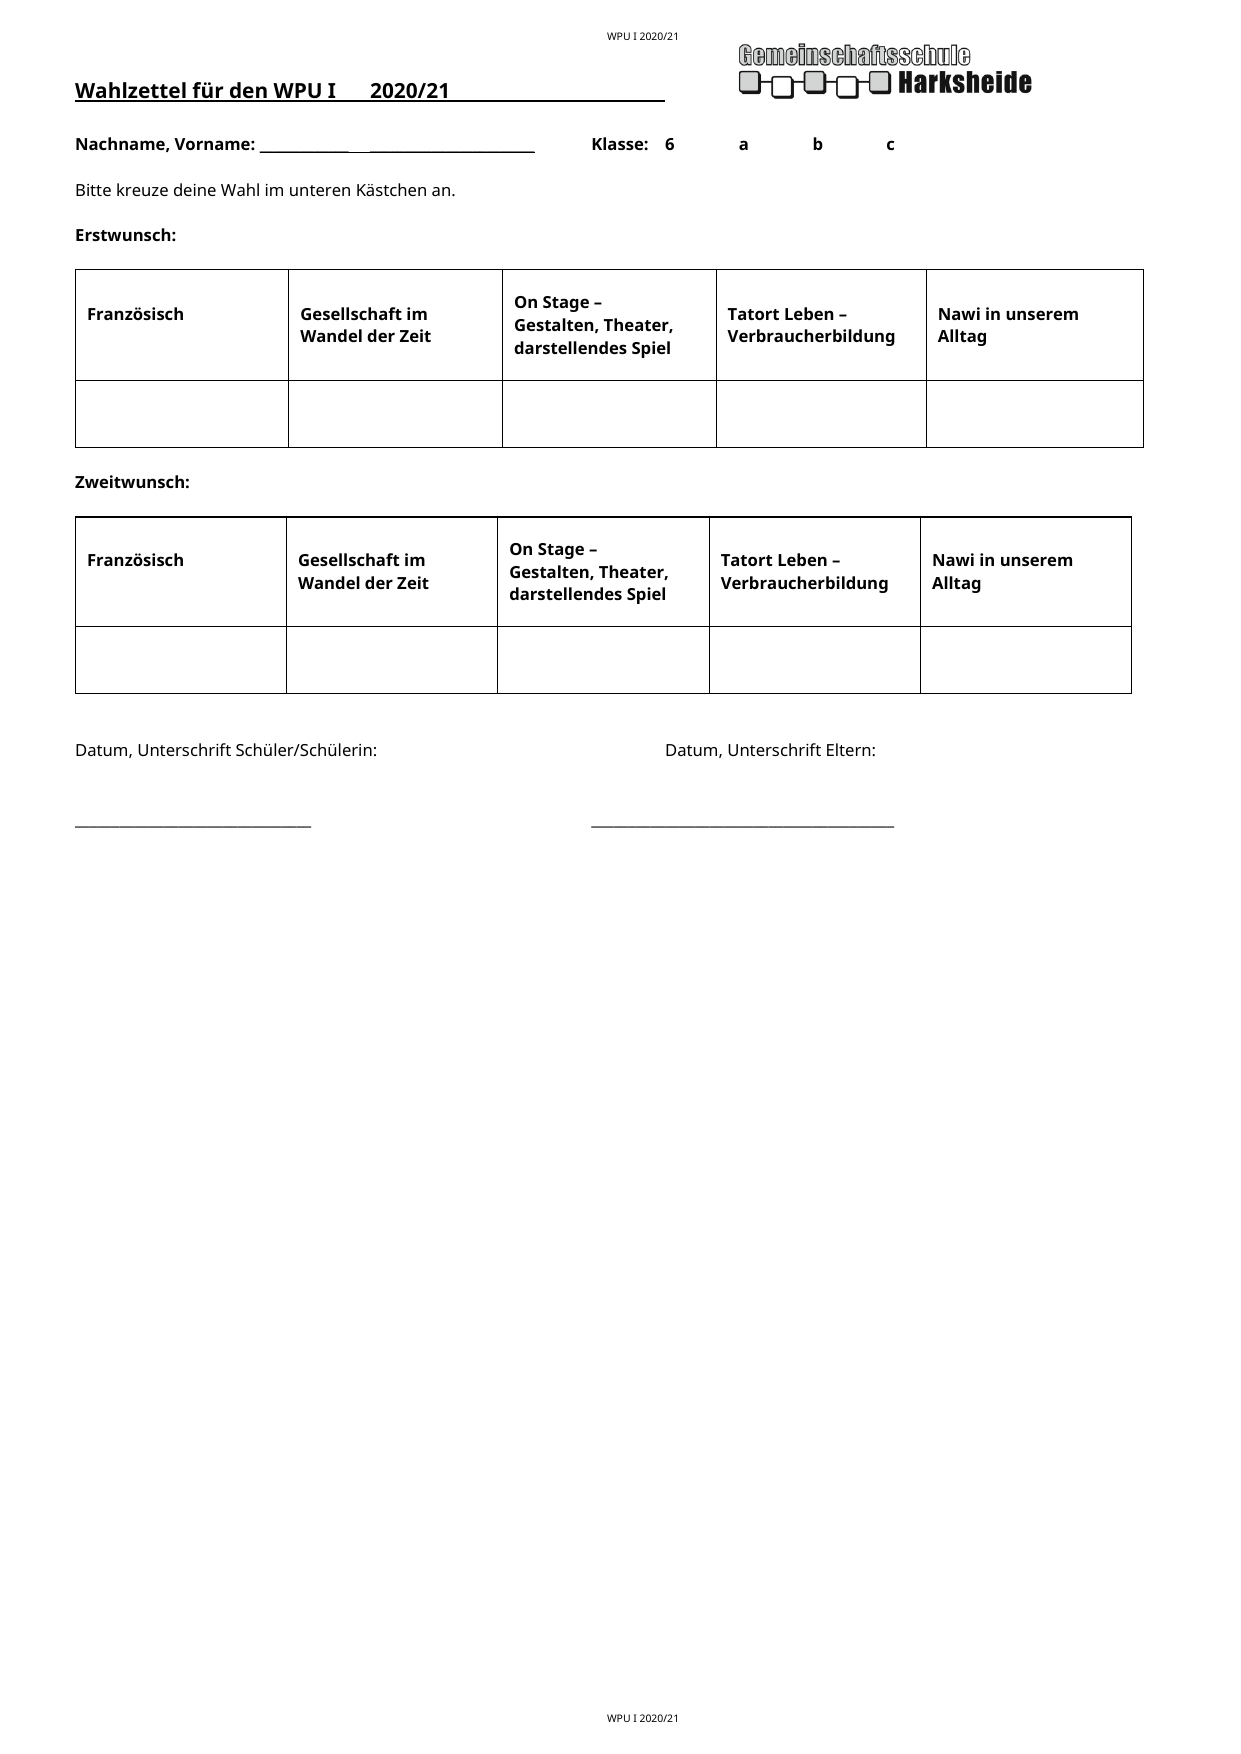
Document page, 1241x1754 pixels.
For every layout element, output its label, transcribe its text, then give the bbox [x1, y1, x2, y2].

table_header Französisch [76, 270, 288, 379]
table_cell [287, 627, 497, 693]
table_header Nawi in unserem Alltag [921, 518, 1131, 626]
text Nachname, Vorname: _____________ ________________________ Klasse: 6 a b c [75, 133, 1211, 156]
text Zweitwunsch: [75, 471, 1211, 494]
text Datum, Unterschrift Schüler/Schülerin: Datum, Unterschrift Eltern: [75, 739, 1211, 762]
table_header On Stage – Gestalten, Theater, darstellendes Spiel [503, 270, 716, 379]
table_cell [921, 627, 1131, 693]
table_header Französisch [76, 518, 286, 626]
table_cell [498, 627, 709, 693]
text ________________________________ _________________________________________ [75, 807, 1211, 830]
picture [738, 43, 1032, 99]
table_header Gesellschaft im Wandel der Zeit [289, 270, 502, 379]
table_header Tatort Leben – Verbraucherbildung [710, 518, 920, 626]
table_header Tatort Leben – Verbraucherbildung [717, 270, 926, 379]
table_cell [717, 381, 926, 447]
table_cell [76, 627, 286, 693]
table_cell [927, 381, 1143, 447]
text Bitte kreuze deine Wahl im unteren Kästchen an. [75, 178, 1211, 201]
table_cell [289, 381, 502, 447]
table_cell [710, 627, 920, 693]
table_header Nawi in unserem Alltag [927, 270, 1143, 379]
table_header On Stage – Gestalten, Theater, darstellendes Spiel [498, 518, 709, 626]
table_cell [76, 381, 288, 447]
table_cell [503, 381, 716, 447]
table_header Gesellschaft im Wandel der Zeit [287, 518, 497, 626]
text Wahlzettel für den WPU I 2020/21 [75, 44, 1211, 104]
text Erstwunsch: [75, 224, 1211, 246]
